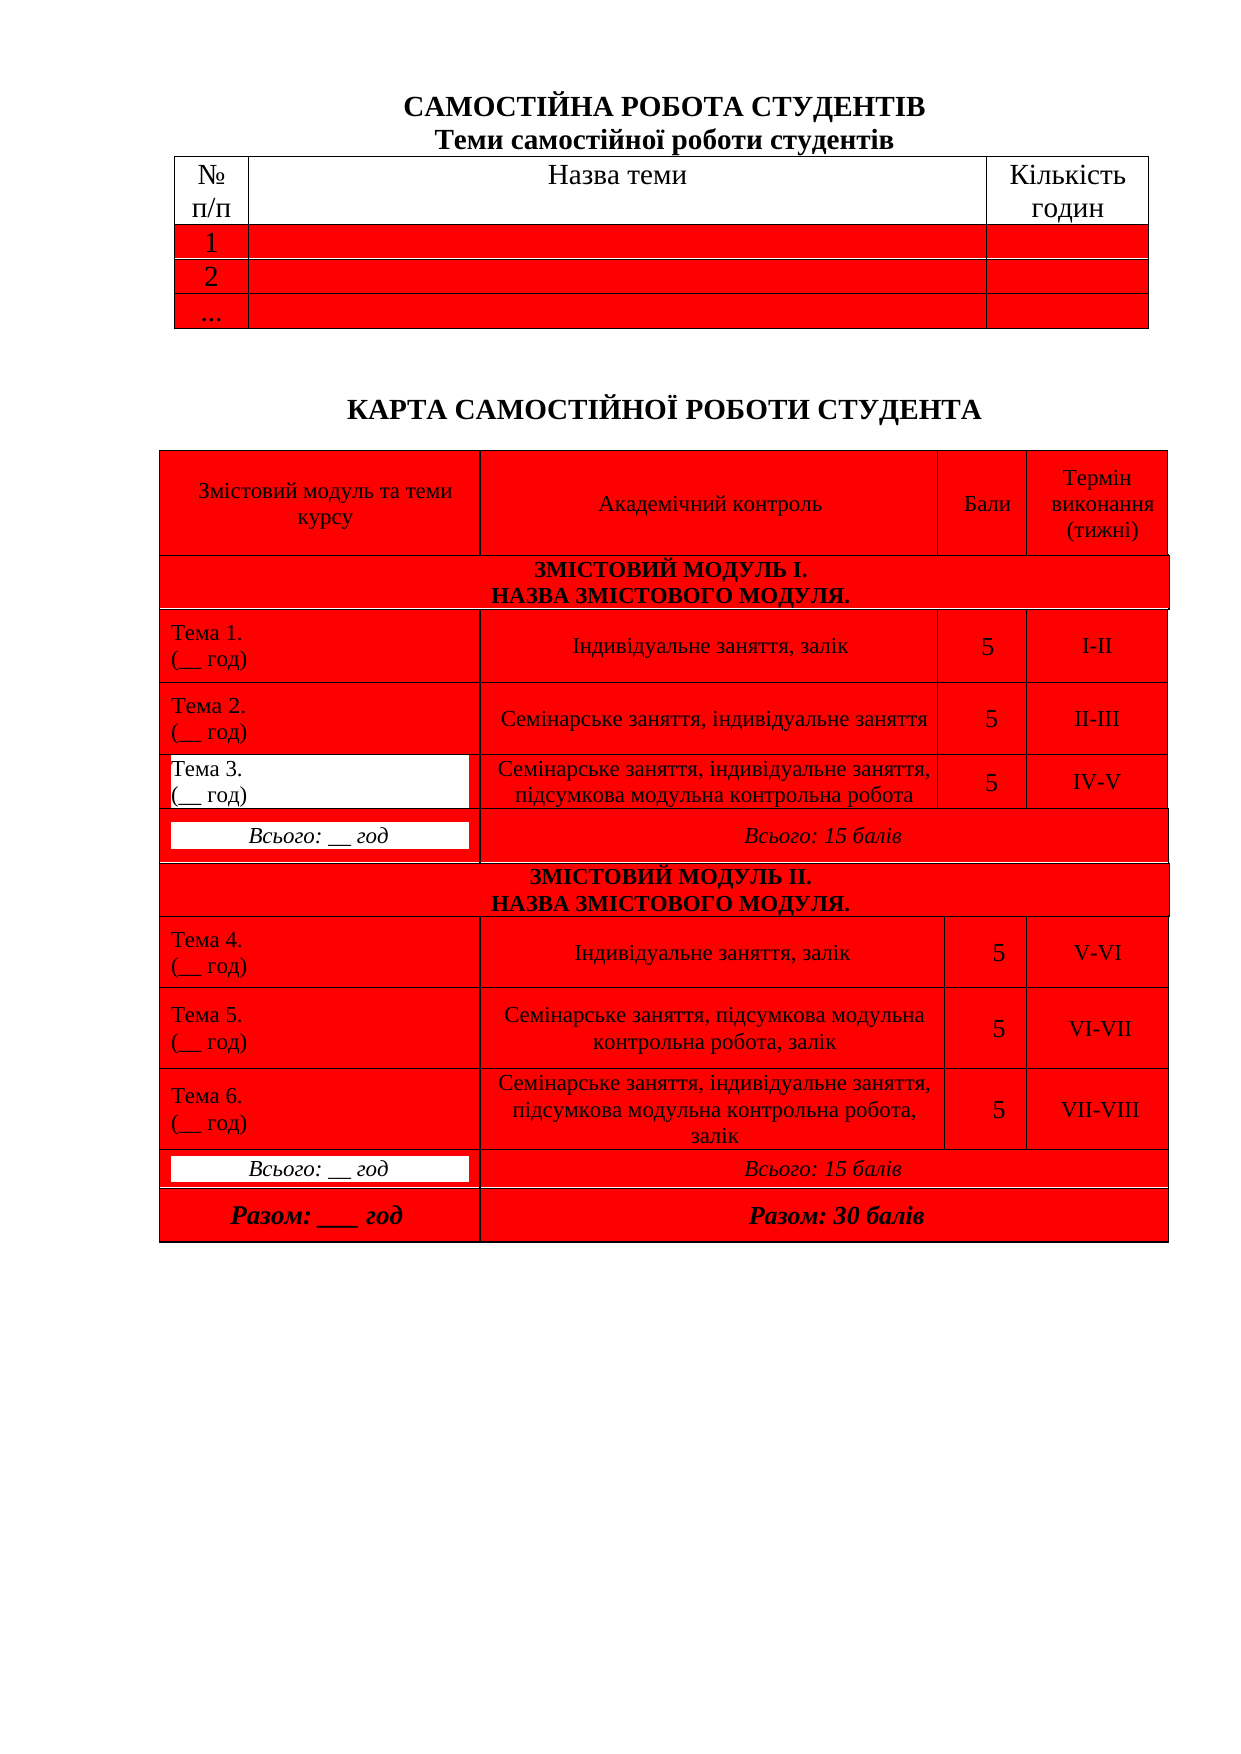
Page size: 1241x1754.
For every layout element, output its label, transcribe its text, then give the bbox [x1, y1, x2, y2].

table_cell Тема 1. (__ год) [160, 610, 479, 682]
table_header № п/п [175, 157, 248, 224]
table_cell 5 [945, 917, 1026, 987]
table_cell VІ-VІІ [1027, 988, 1168, 1068]
table_cell ... [175, 294, 248, 328]
table_header Бали [938, 451, 1026, 555]
table_cell Тема 4. (__ год) [160, 917, 479, 987]
text Теми самостійної роботи студентів [148, 122, 1181, 156]
table_cell Тема 2. (__ год) [160, 683, 479, 754]
table_cell Семінарське заняття, підсумкова модульна контрольна робота, залік [481, 988, 944, 1068]
table_cell Семінарське заняття, індивідуальне заняття, підсумкова модульна контрольна робота, залік [481, 1069, 944, 1149]
table_cell Семінарське заняття, індивідуальне заняття [481, 683, 937, 754]
table_cell Тема 6. (__ год) [160, 1069, 479, 1149]
table_cell [249, 260, 986, 293]
table_header Змістовий модуль та теми курсу [160, 451, 479, 555]
table_cell 5 [938, 755, 1026, 808]
table_cell Семінарське заняття, індивідуальне заняття, підсумкова модульна контрольна робота [481, 755, 937, 808]
table_cell Всього: __ год [160, 1150, 479, 1187]
table_cell 5 [945, 1069, 1026, 1149]
table_cell Всього: __ год [160, 809, 479, 862]
table_cell VІІ-VІІІ [1027, 1069, 1168, 1149]
text КАРТА САМОСТІЙНОЇ РОБОТИ СТУДЕНТА [148, 392, 1181, 426]
table_cell ІІ-ІІІ [1027, 683, 1167, 754]
table_cell Разом: ___ год [160, 1189, 479, 1241]
table_cell [987, 294, 1148, 328]
table_cell 2 [175, 260, 248, 293]
table_header Термін виконання (тижні) [1027, 451, 1167, 555]
table_header Академічний контроль [481, 451, 937, 555]
table_cell 1 [175, 225, 248, 258]
table_cell Тема 5. (__ год) [160, 988, 479, 1068]
table_cell 5 [945, 988, 1026, 1068]
table_header Назва теми [249, 157, 986, 224]
table_cell ІV-V [1027, 755, 1167, 808]
table_cell Всього: 15 балів [481, 1150, 1168, 1187]
table_cell [987, 260, 1148, 293]
table_cell 5 [938, 610, 1026, 682]
table_cell Індивідуальне заняття, залік [481, 917, 944, 987]
table_cell Разом: 30 балів [481, 1189, 1168, 1241]
table_cell [249, 225, 986, 258]
text САМОСТІЙНА РОБОТА СТУДЕНТІВ [148, 89, 1181, 122]
table_cell [987, 225, 1148, 258]
table_cell І-ІІ [1027, 610, 1167, 682]
table_cell ЗМІСТОВИЙ МОДУЛЬ ІІ. НАЗВА ЗМІСТОВОГО МОДУЛЯ. [160, 864, 1169, 916]
table_cell 5 [938, 683, 1026, 754]
table_cell [249, 294, 986, 328]
table_cell V-VІ [1027, 917, 1168, 987]
table_header Кількість годин [987, 157, 1148, 224]
table_cell ЗМІСТОВИЙ МОДУЛЬ І. НАЗВА ЗМІСТОВОГО МОДУЛЯ. [160, 556, 1169, 608]
table_cell Індивідуальне заняття, залік [481, 610, 937, 682]
table_cell Всього: 15 балів [481, 809, 1168, 862]
